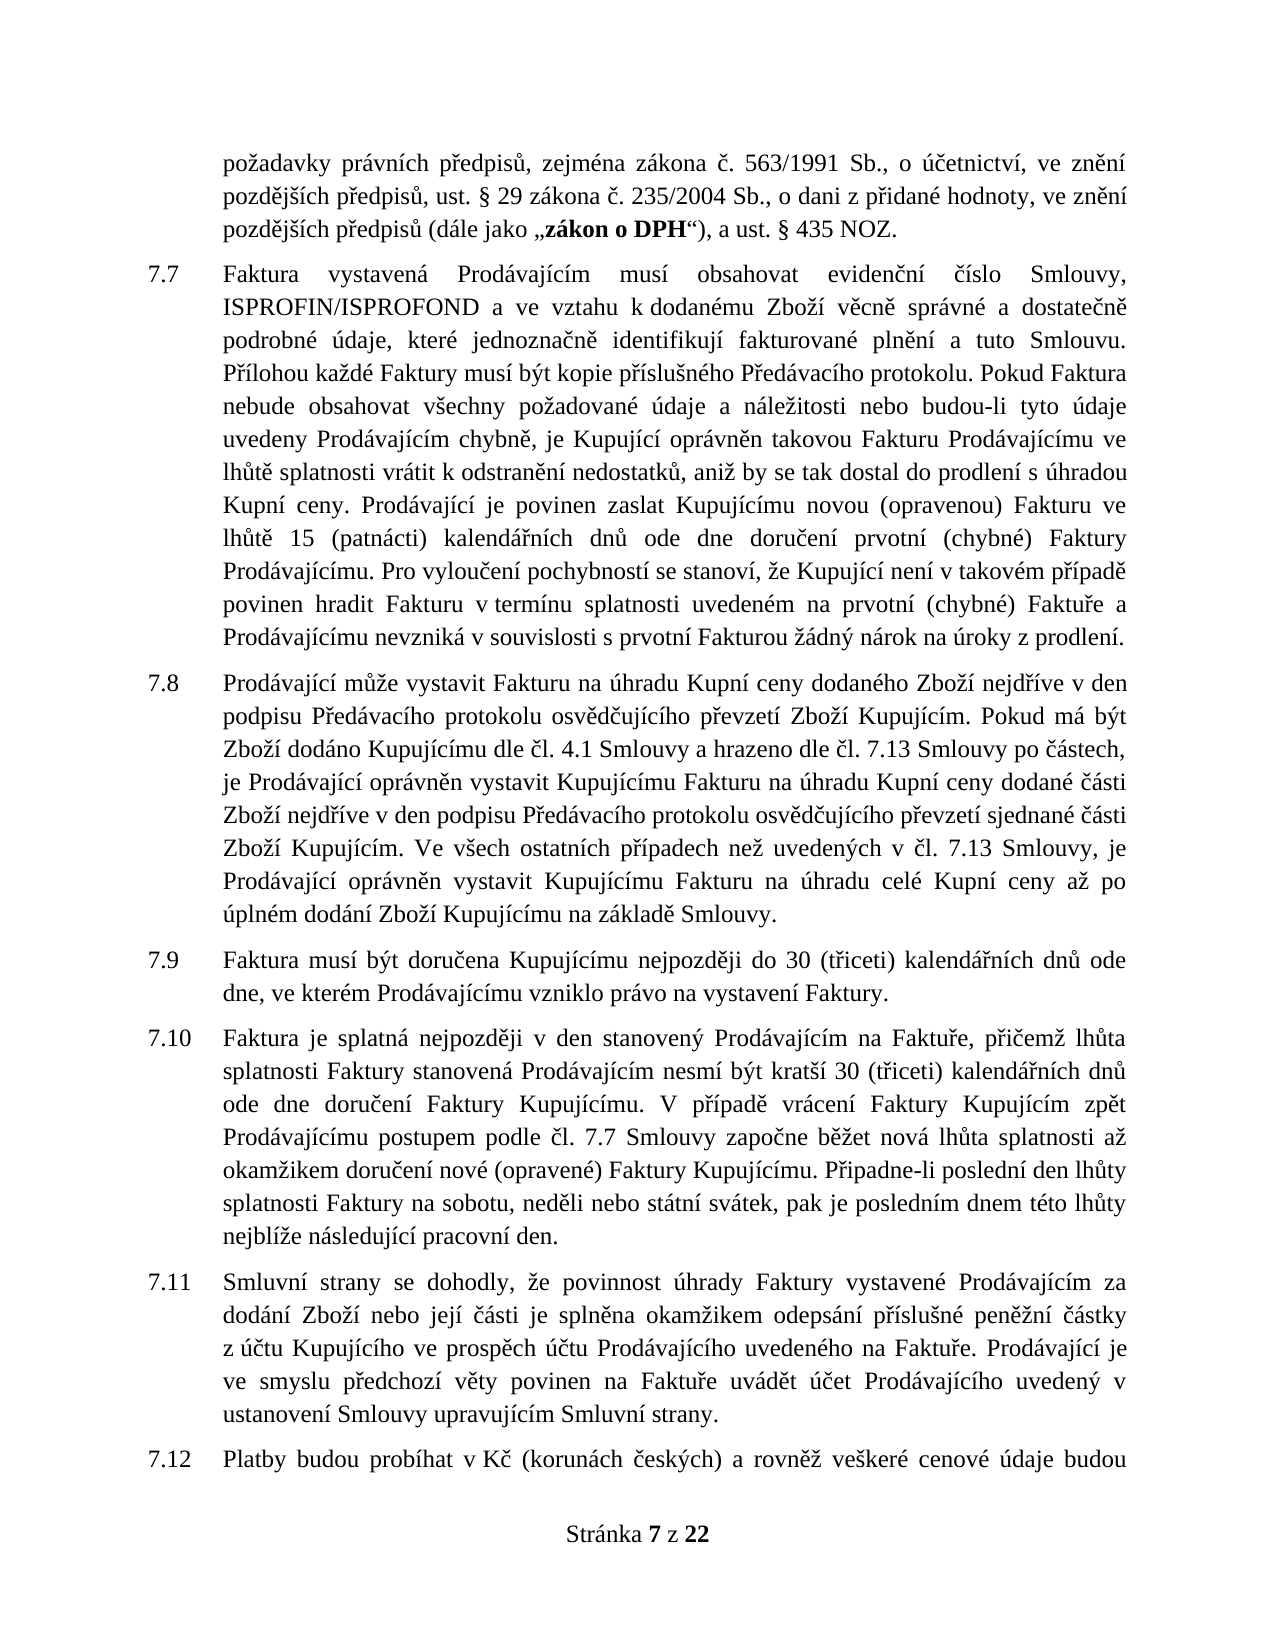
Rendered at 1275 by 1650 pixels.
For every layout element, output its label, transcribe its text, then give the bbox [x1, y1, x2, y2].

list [148, 1444, 1127, 1473]
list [148, 148, 1127, 242]
list Smluvní strany se dohodly, že povinnost úhrady Faktury vystavené Prodávajícím za dodání Zboží nebo její části je splněna okamžikem odepsání příslušné peněžní částky z účtu Kupujícího ve prospěch účtu Prodávajícího uvedeného na Faktuře. Prodávající je ve smyslu předchozí věty povinen na Faktuře uvádět účet Prodávajícího uvedený v ustanovení Smlouvy upravujícím Smluvní strany. [148, 1267, 1127, 1428]
list Faktura musí být doručena Kupujícímu nejpozději do 30 (třiceti) kalendářních dnů ode dne, ve kterém Prodávajícímu vzniklo právo na vystavení Faktury. [148, 945, 1127, 1006]
list Prodávající může vystavit Fakturu na úhradu Kupní ceny dodaného Zboží nejdříve v den podpisu Předávacího protokolu osvědčujícího převzetí Zboží Kupujícím. Pokud má být Zboží dodáno Kupujícímu dle čl. 4.1 Smlouvy a hrazeno dle čl. 7.13 Smlouvy po částech, je Prodávající oprávněn vystavit Kupujícímu Fakturu na úhradu Kupní ceny dodané části Zboží nejdříve v den podpisu Předávacího protokolu osvědčujícího převzetí sjednané části Zboží Kupujícím. Ve všech ostatních případech než uvedených v čl. 7.13 Smlouvy, je Prodávající oprávněn vystavit Kupujícímu Fakturu na úhradu celé Kupní ceny až po úplném dodání Zboží Kupujícímu na základě Smlouvy. [148, 668, 1127, 928]
list Faktura vystavená Prodávajícím musí obsahovat evidenční číslo Smlouvy, ISPROFIN/ISPROFOND a ve vztahu k dodanému Zboží věcně správné a dostatečně podrobné údaje, které jednoznačně identifikují fakturované plnění a tuto Smlouvu. Přílohou každé Faktury musí být kopie příslušného Předávacího protokolu. Pokud Faktura nebude obsahovat všechny požadované údaje a náležitosti nebo budou-li tyto údaje uvedeny Prodávajícím chybně, je Kupující oprávněn takovou Fakturu Prodávajícímu ve lhůtě splatnosti vrátit k odstranění nedostatků, aniž by se tak dostal do prodlení s úhradou Kupní ceny. Prodávající je povinen zaslat Kupujícímu novou (opravenou) Fakturu ve lhůtě 15 (patnácti) kalendářních dnů ode dne doručení prvotní (chybné) Faktury Prodávajícímu. Pro vyloučení pochybností se stanoví, že Kupující není v takovém případě povinen hradit Fakturu v termínu splatnosti uvedeném na prvotní (chybné) Faktuře a Prodávajícímu nevzniká v souvislosti s prvotní Fakturou žádný nárok na úroky z prodlení. [148, 259, 1127, 651]
list Faktura je splatná nejpozději v den stanovený Prodávajícím na Faktuře, přičemž lhůta splatnosti Faktury stanovená Prodávajícím nesmí být kratší 30 (třiceti) kalendářních dnů ode dne doručení Faktury Kupujícímu. V případě vrácení Faktury Kupujícím zpět Prodávajícímu postupem podle čl. 7.7 Smlouvy započne běžet nová lhůta splatnosti až okamžikem doručení nové (opravené) Faktury Kupujícímu. Připadne-li poslední den lhůty splatnosti Faktury na sobotu, neděli nebo státní svátek, pak je posledním dnem této lhůty nejblíže následující pracovní den. [148, 1023, 1127, 1250]
